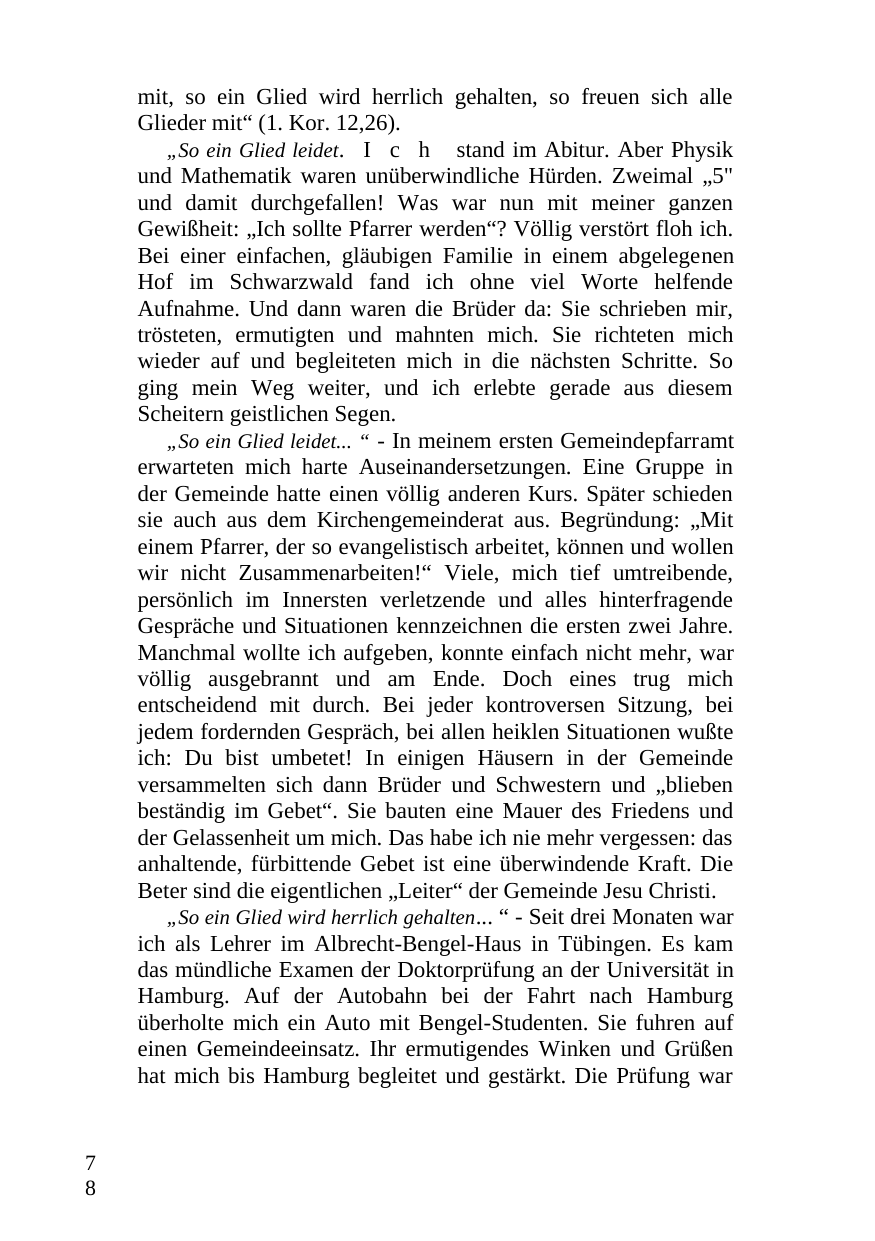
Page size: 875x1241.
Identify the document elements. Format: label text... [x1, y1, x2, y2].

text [137, 83, 734, 136]
text „So ein Glied leidet.Ich stand im Abitur. Aber Physik und Mathematik waren unüberwindliche Hürden. Zweimal „5" und damit durchgefallen! Was war nun mit meiner ganzen Gewißheit: „Ich sollte Pfarrer werden“? Völlig verstört floh ich. Bei einer einfachen, gläubigen Familie in einem abgelegenen Hof im Schwarzwald fand ich ohne viel Worte helfende Aufnahme. Und dann waren die Brüder da: Sie schrieben mir, trösteten, ermutigten und mahnten mich. Sie richteten mich wieder auf und begleiteten mich in die nächsten Schritte. So ging mein Weg weiter, und ich erlebte gerade aus diesem Scheitern geistlichen Segen. [137, 136, 734, 427]
text „So ein Glied leidet... “ - In meinem ersten Gemeindepfarramt erwarteten mich harte Auseinandersetzungen. Eine Gruppe in der Gemeinde hatte einen völlig anderen Kurs. Später schieden sie auch aus dem Kirchengemeinderat aus. Begründung: „Mit einem Pfarrer, der so evangelistisch arbeitet, können und wollen wir nicht Zusammenarbeiten!“ Viele, mich tief umtreibende, persönlich im Innersten verletzende und alles hinterfragende Gespräche und Situationen kennzeichnen die ersten zwei Jahre. Manchmal wollte ich aufgeben, konnte einfach nicht mehr, war völlig ausgebrannt und am Ende. Doch eines trug mich entscheidend mit durch. Bei jeder kontroversen Sitzung, bei jedem fordernden Gespräch, bei allen heiklen Situationen wußte ich: Du bist umbetet! In einigen Häusern in der Gemeinde versammelten sich dann Brüder und Schwestern und „blieben beständig im Gebet“. Sie bauten eine Mauer des Friedens und der Gelassenheit um mich. Das habe ich nie mehr vergessen: das anhaltende, fürbittende Gebet ist eine überwindende Kraft. Die Beter sind die eigentlichen „Leiter“ der Gemeinde Jesu Christi. [137, 427, 734, 903]
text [137, 903, 734, 1089]
